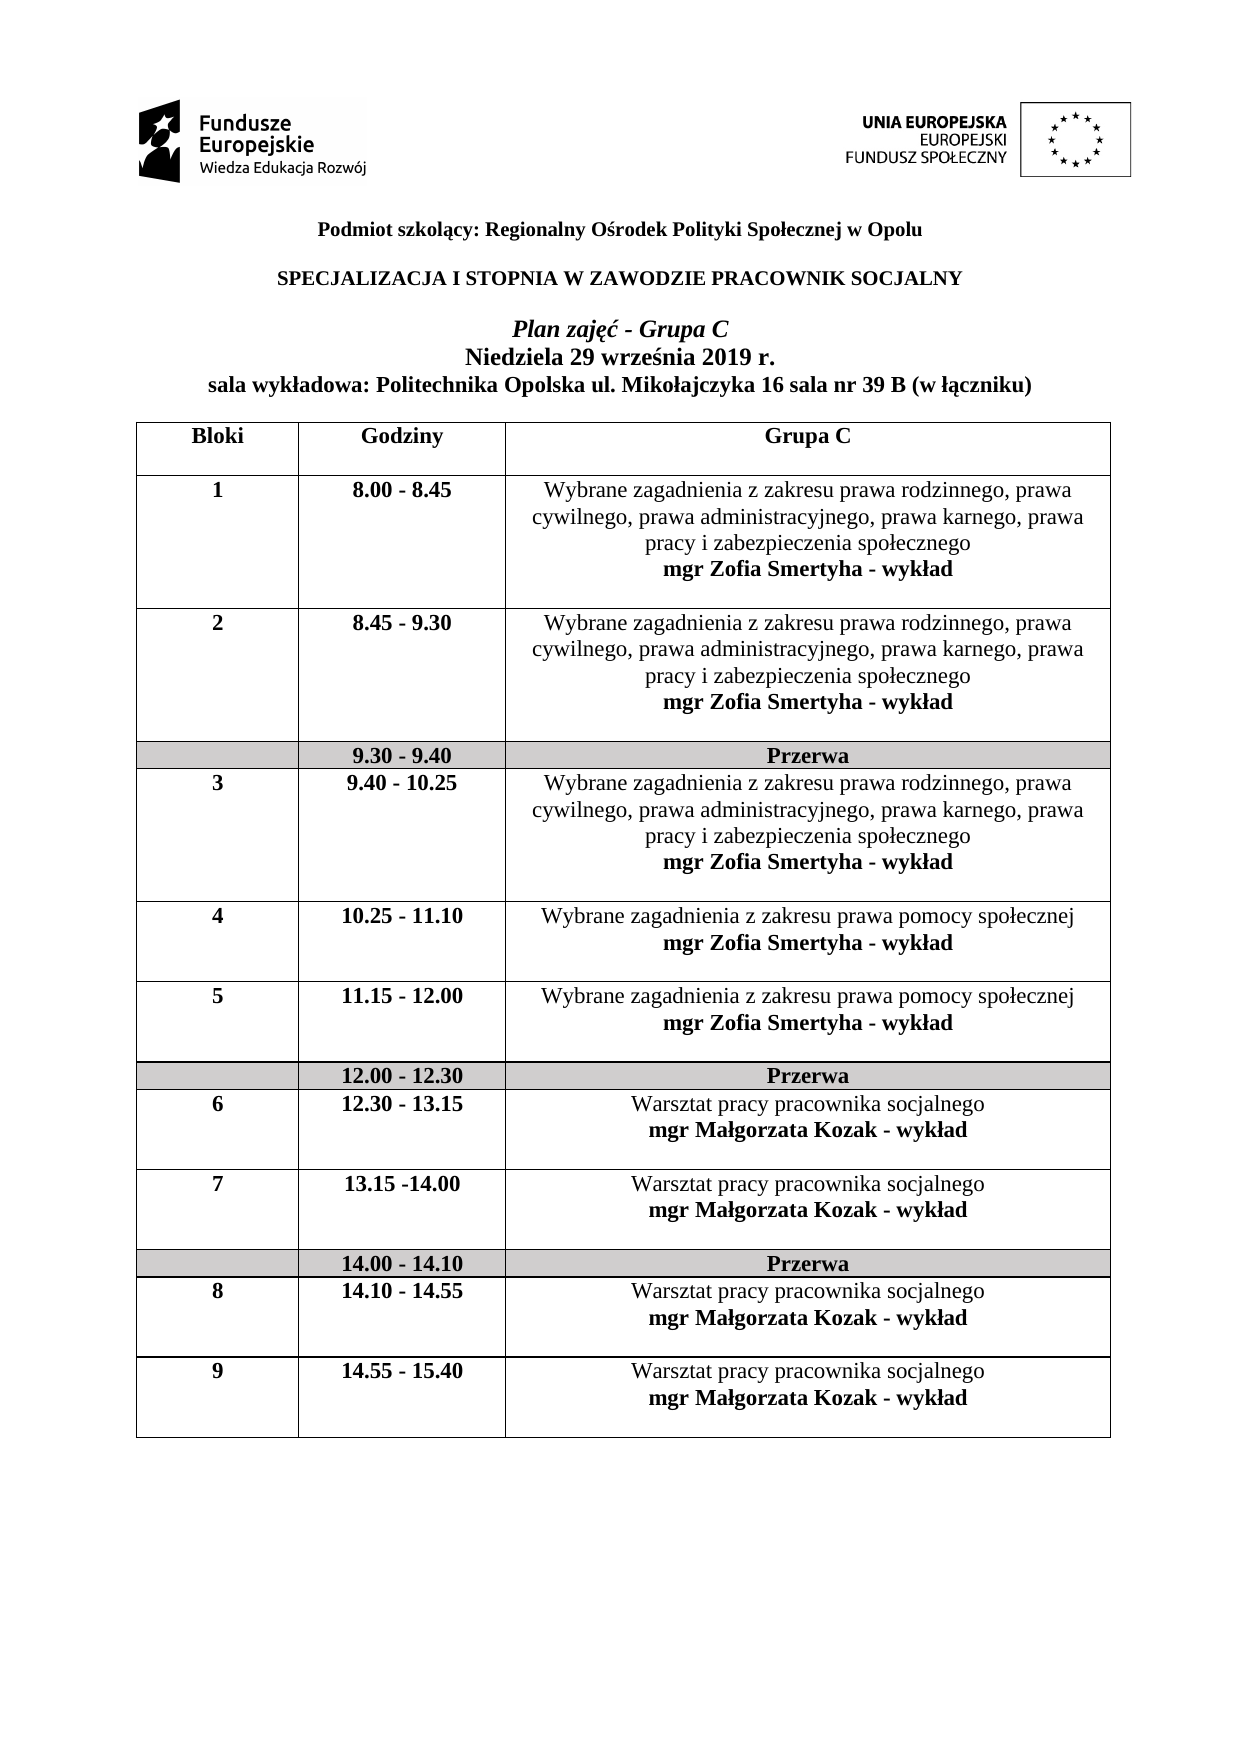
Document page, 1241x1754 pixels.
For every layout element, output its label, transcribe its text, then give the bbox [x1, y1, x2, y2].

picture [137, 97, 368, 186]
table_cell 5 [137, 982, 298, 1061]
table_cell Przerwa [506, 1063, 1110, 1089]
table_cell 3 [137, 769, 298, 901]
table_cell Wybrane zagadnienia z zakresu prawa rodzinnego, prawa cywilnego, prawa administracyjnego, prawa karnego, prawa pracy i zabezpieczenia społecznego mgr Zofia Smertyha - wykład [506, 609, 1110, 741]
table_cell 6 [137, 1090, 298, 1169]
table_cell 8.45 - 9.30 [299, 609, 505, 741]
table_cell 7 [137, 1170, 298, 1249]
table_cell Wybrane zagadnienia z zakresu prawa rodzinnego, prawa cywilnego, prawa administracyjnego, prawa karnego, prawa pracy i zabezpieczenia społecznego mgr Zofia Smertyha - wykład [506, 476, 1110, 608]
text Niedziela 29 września 2019 r. [148, 342, 1092, 371]
table_cell [137, 742, 298, 768]
table_cell 13.15 -14.00 [299, 1170, 505, 1249]
table_cell 14.10 - 14.55 [299, 1278, 505, 1356]
table_header Bloki [137, 423, 298, 475]
table_cell Warsztat pracy pracownika socjalnego mgr Małgorzata Kozak - wykład [506, 1278, 1110, 1356]
table_cell 8 [137, 1278, 298, 1356]
text SPECJALIZACJA I STOPNIA W ZAWODZIE PRACOWNIK SOCJALNY [148, 266, 1092, 289]
picture [842, 97, 1135, 181]
table_cell Przerwa [506, 742, 1110, 768]
table_cell 9.40 - 10.25 [299, 769, 505, 901]
table_cell 8.00 - 8.45 [299, 476, 505, 608]
table_cell Wybrane zagadnienia z zakresu prawa pomocy społecznej mgr Zofia Smertyha - wykład [506, 902, 1110, 981]
text Podmiot szkolący: Regionalny Ośrodek Polityki Społecznej w Opolu [148, 217, 1092, 241]
table_cell [137, 1250, 298, 1276]
table_cell 14.00 - 14.10 [299, 1250, 505, 1276]
table_cell 2 [137, 609, 298, 741]
table_cell Warsztat pracy pracownika socjalnego mgr Małgorzata Kozak - wykład [506, 1358, 1110, 1437]
table_cell 11.15 - 12.00 [299, 982, 505, 1061]
table_header Grupa C [506, 423, 1110, 475]
table_cell Przerwa [506, 1250, 1110, 1276]
table_cell [137, 1063, 298, 1089]
table_cell 1 [137, 476, 298, 608]
text sala wykładowa: Politechnika Opolska ul. Mikołajczyka 16 sala nr 39 B (w łączniku) [148, 371, 1092, 397]
table_cell 14.55 - 15.40 [299, 1358, 505, 1437]
table_cell 9 [137, 1358, 298, 1437]
table_cell 10.25 - 11.10 [299, 902, 505, 981]
table_cell Wybrane zagadnienia z zakresu prawa pomocy społecznej mgr Zofia Smertyha - wykład [506, 982, 1110, 1061]
table_cell 4 [137, 902, 298, 981]
table_cell Warsztat pracy pracownika socjalnego mgr Małgorzata Kozak - wykład [506, 1170, 1110, 1249]
text Plan zajęć - Grupa C [148, 314, 1092, 342]
table_cell 9.30 - 9.40 [299, 742, 505, 768]
table_cell 12.00 - 12.30 [299, 1063, 505, 1089]
table_cell Wybrane zagadnienia z zakresu prawa rodzinnego, prawa cywilnego, prawa administracyjnego, prawa karnego, prawa pracy i zabezpieczenia społecznego mgr Zofia Smertyha - wykład [506, 769, 1110, 901]
table_cell Warsztat pracy pracownika socjalnego mgr Małgorzata Kozak - wykład [506, 1090, 1110, 1169]
table_header Godziny [299, 423, 505, 475]
table_cell 12.30 - 13.15 [299, 1090, 505, 1169]
